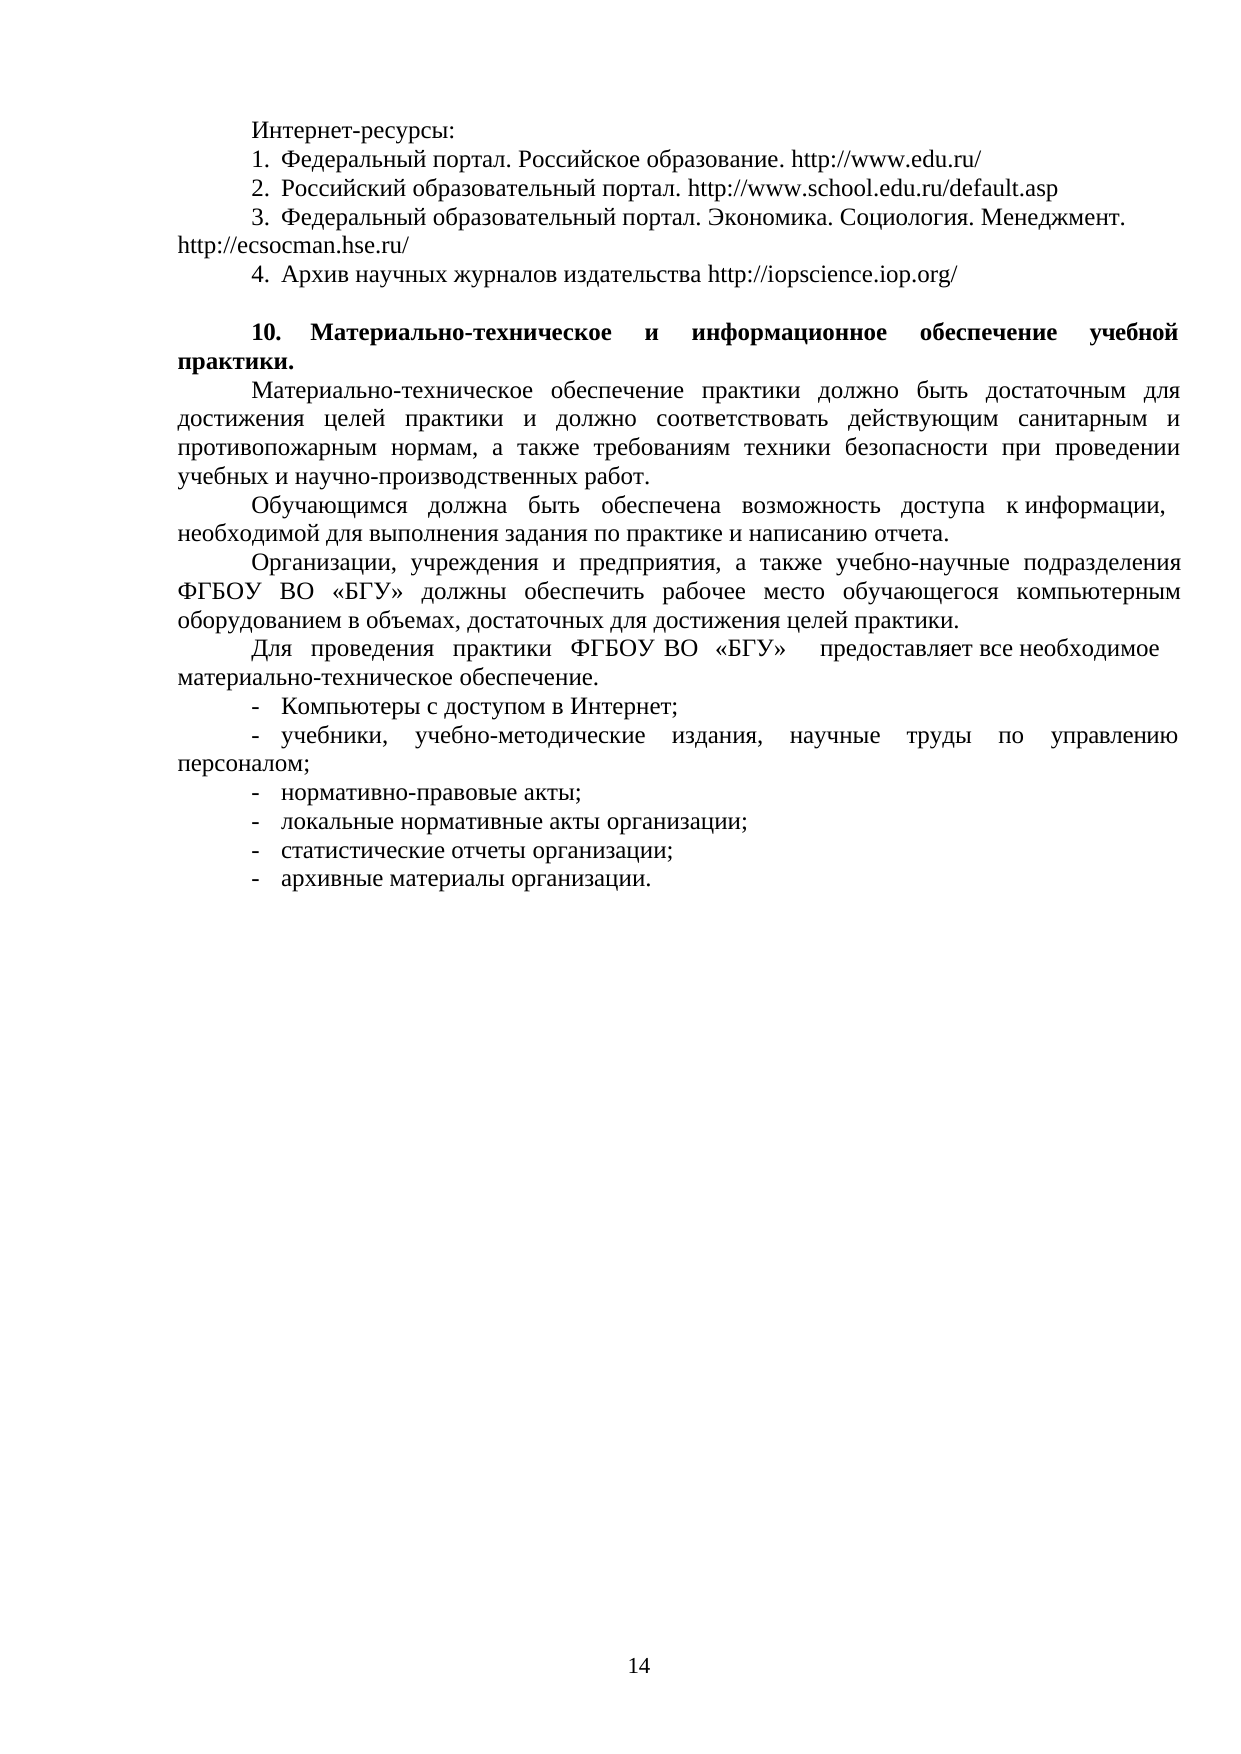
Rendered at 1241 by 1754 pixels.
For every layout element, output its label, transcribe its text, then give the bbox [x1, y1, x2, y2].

text Обучающимся должна быть обеспечена возможность доступа к информации, необходимой для выполнения задания по практике и написанию отчета. [177, 490, 1181, 547]
text Организации, учреждения и предприятия, а также учебно-научные подразделения ФГБОУ ВО «БГУ» должны обеспечить рабочее место обучающегося компьютерным оборудованием в объемах, достаточных для достижения целей практики. [177, 547, 1182, 633]
list локальные нормативные акты организации; [251, 806, 1205, 835]
text Интернет-ресурсы: [251, 115, 1205, 144]
list Компьютеры с доступом в Интернет; [177, 691, 1205, 720]
text Материально-техническое обеспечение практики должно быть достаточным для достижения целей практики и должно соответствовать действующим санитарным и противопожарным нормам, а также требованиям техники безопасности при проведении учебных и научно-производственных работ. [177, 375, 1181, 490]
list статистические отчеты организации; [251, 835, 1205, 863]
text Для проведения практики ФГБОУ ВО «БГУ» предоставляет все необходимое материально-техническое обеспечение. [177, 633, 1181, 691]
list Российский образовательный портал. http://www.school.edu.ru/default.asp [251, 173, 1205, 202]
list Архив научных журналов издательства http://iopscience.iop.org/ [251, 259, 1205, 288]
list учебники, учебно-методические издания, научные труды по управлению персоналом; [177, 720, 1181, 777]
list архивные материалы организации. [251, 863, 1205, 892]
list нормативно-правовые акты; [251, 777, 1205, 806]
list Федеральный образовательный портал. Экономика. Социология. Менеджмент. http://ecsocman.hse.ru/ [177, 202, 1182, 259]
subtitle Материально-техническое и информационное обеспечение учебной практики. [177, 317, 1181, 375]
list Федеральный портал. Российское образование. http://www.edu.ru/ [251, 144, 1205, 173]
